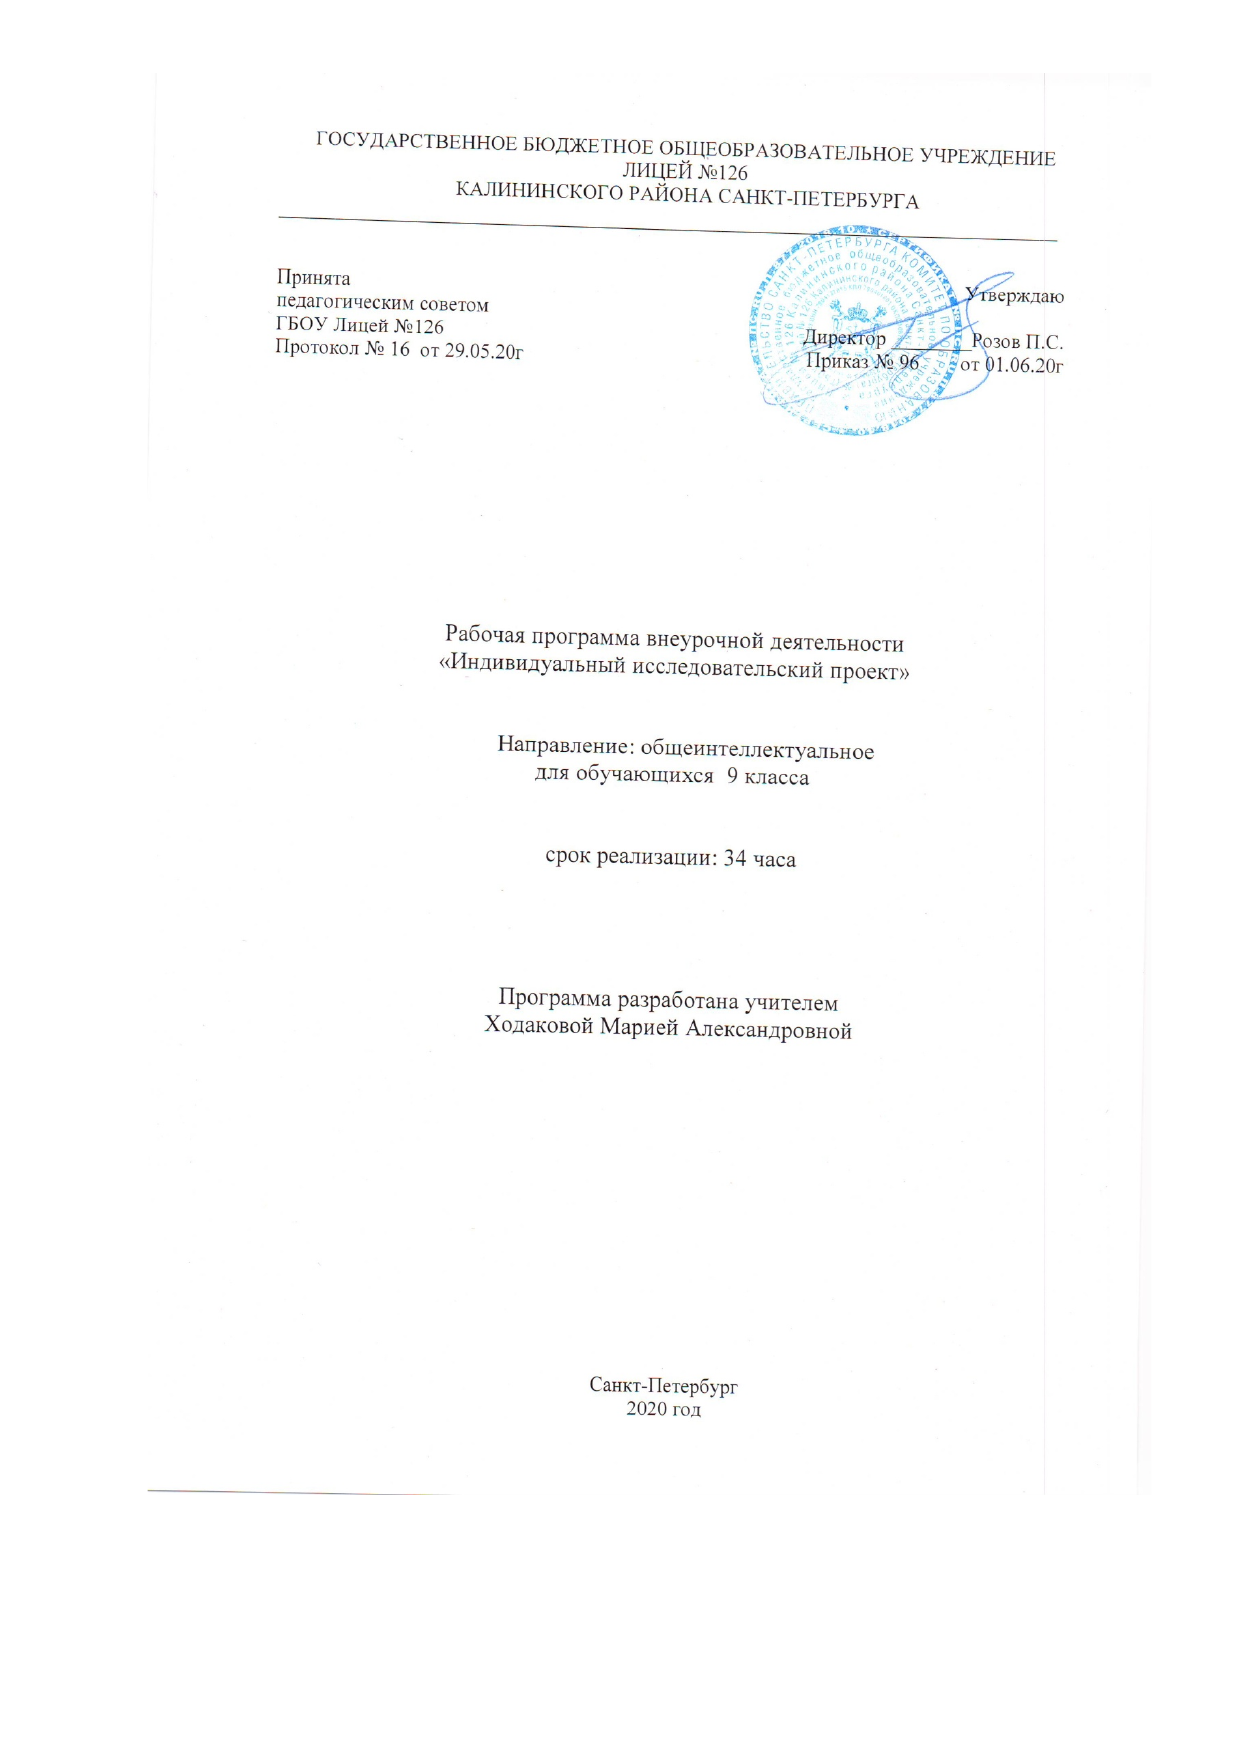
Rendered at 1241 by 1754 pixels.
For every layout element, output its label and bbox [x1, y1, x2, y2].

picture [147, 73, 1152, 1495]
